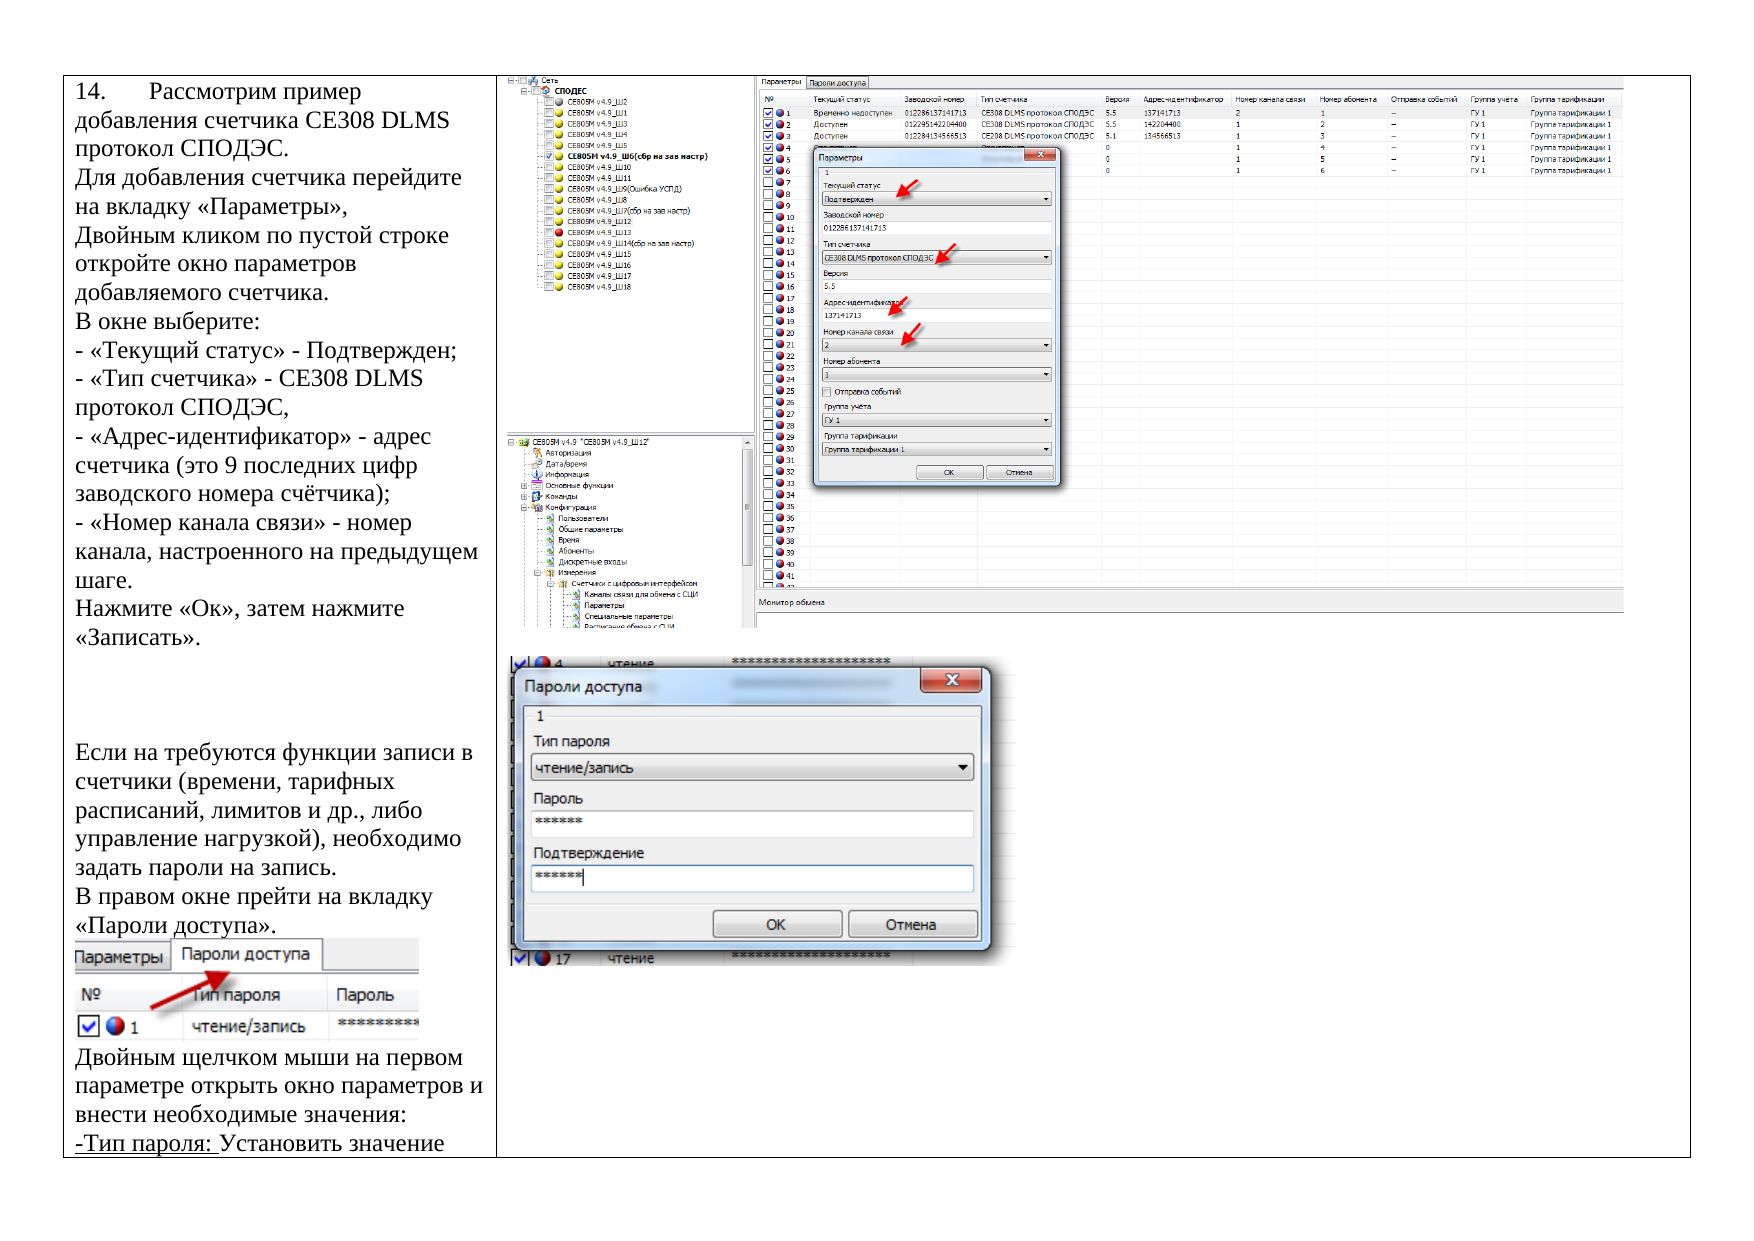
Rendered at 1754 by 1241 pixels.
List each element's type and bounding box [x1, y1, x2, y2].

table_cell [64, 76, 496, 1157]
picture [507, 656, 1017, 966]
picture [75, 938, 419, 1042]
picture [507, 76, 1624, 628]
table_cell [497, 76, 1690, 1157]
